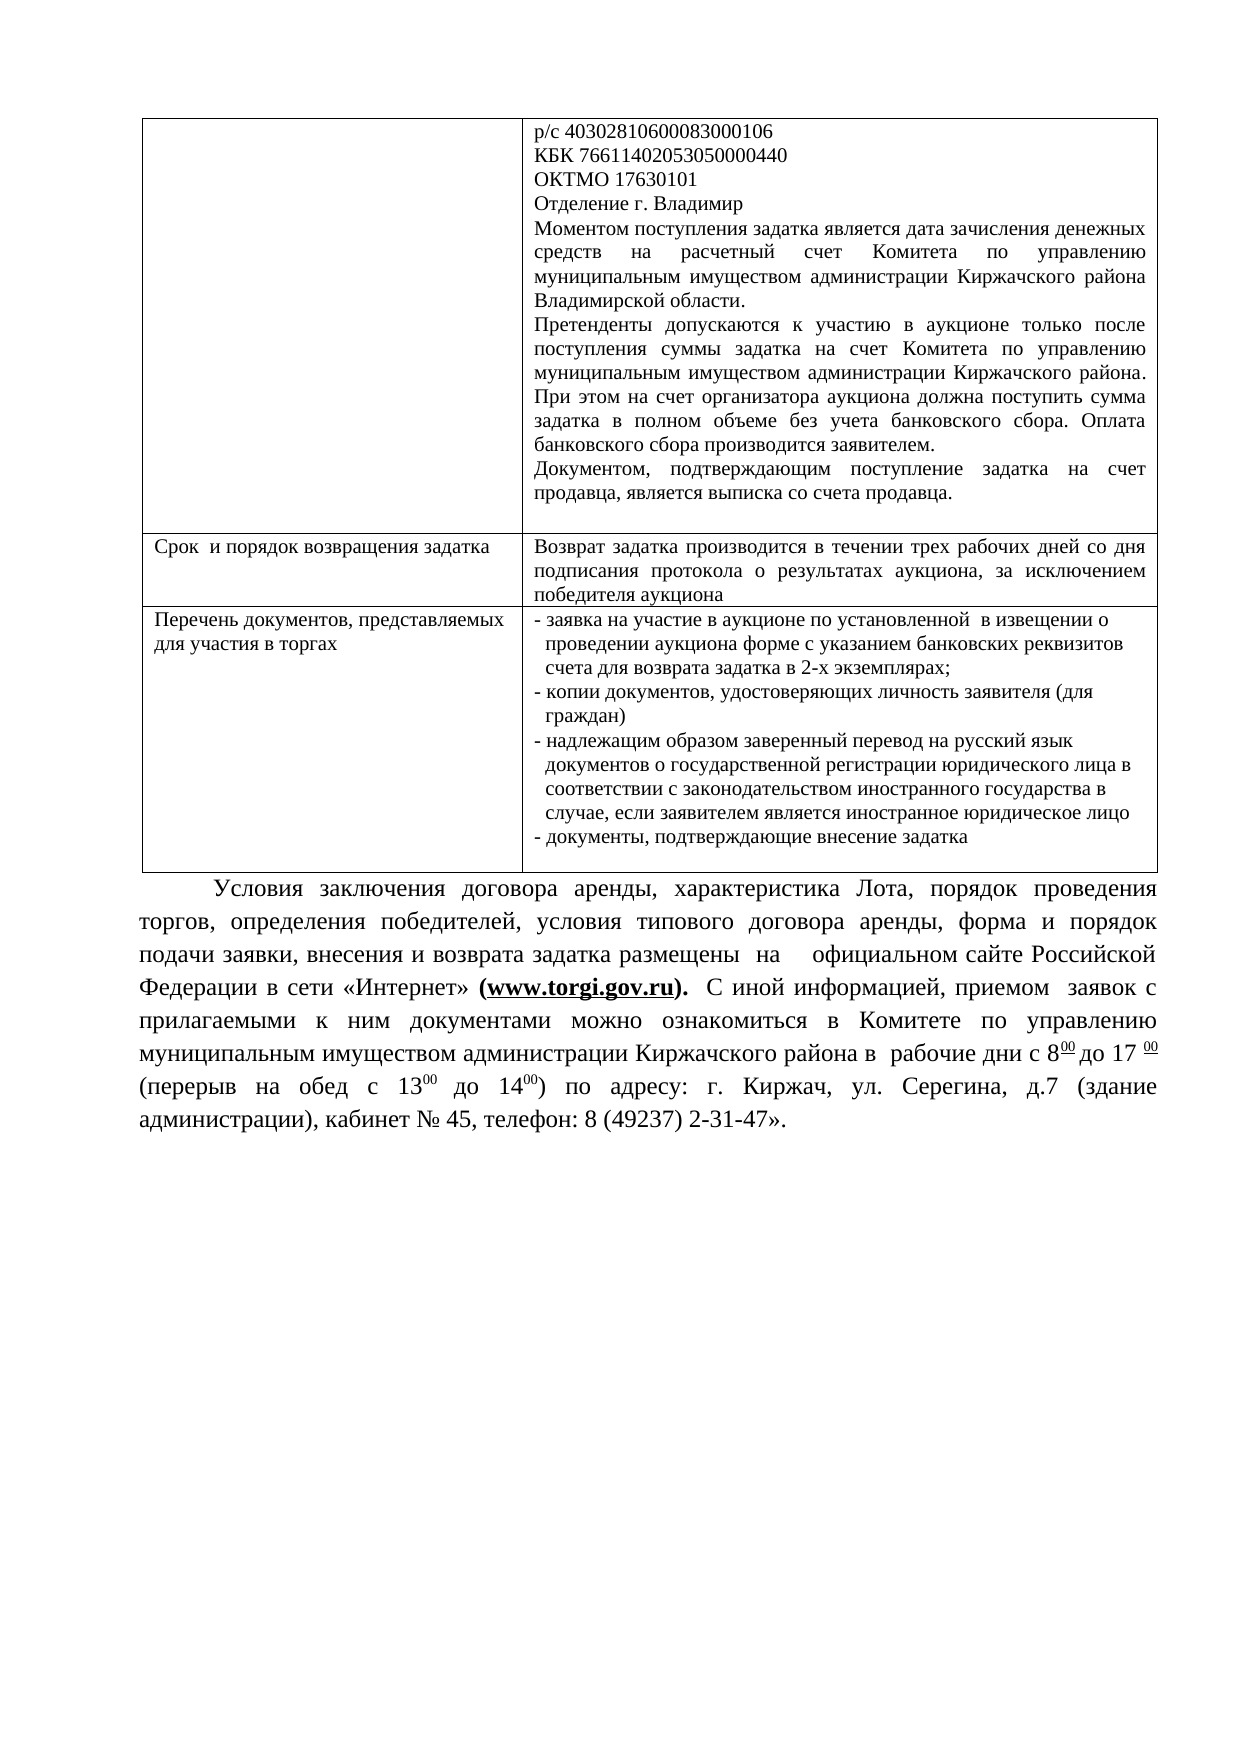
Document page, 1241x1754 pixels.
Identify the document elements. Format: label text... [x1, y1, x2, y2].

table_cell Возврат задатка производится в течении трех рабочих дней со дня подписания протокола о результатах аукциона, за исключением победителя аукциона [523, 534, 1157, 606]
text Условия заключения договора аренды, характеристика Лота, порядок проведения торгов, определения победителей, условия типового договора аренды, форма и порядок подачи заявки, внесения и возврата задатка размещены на официальном сайте Российской Федерации в сети «Интернет» (www.torgi.gov.ru). С иной информацией, приемом заявок с прилагаемыми к ним документами можно ознакомиться в Комитете по управлению муниципальным имуществом администрации Киржачского района в рабочие дни с 800 до 17 00 (перерыв на обед с 1300 до 1400) по адресу: г. Киржач, ул. Серегина, д.7 (здание администрации), кабинет № 45, телефон: 8 (49237) 2-31-47». [139, 873, 1158, 1133]
table_cell Перечень документов, представляемых для участия в торгах [143, 607, 522, 872]
table_cell - заявка на участие в аукционе по установленной в извещении о проведении аукциона форме с указанием банковских реквизитов счета для возврата задатка в 2-х экземплярах; - копии документов, удостоверяющих личность заявителя (для граждан) - надлежащим образом заверенный перевод на русский язык документов о государственной регистрации юридического лица в соответствии с законодательством иностранного государства в случае, если заявителем является иностранное юридическое лицо - документы, подтверждающие внесение задатка [523, 607, 1157, 872]
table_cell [523, 119, 1157, 533]
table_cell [143, 119, 522, 533]
table_cell Срок и порядок возвращения задатка [143, 534, 522, 606]
